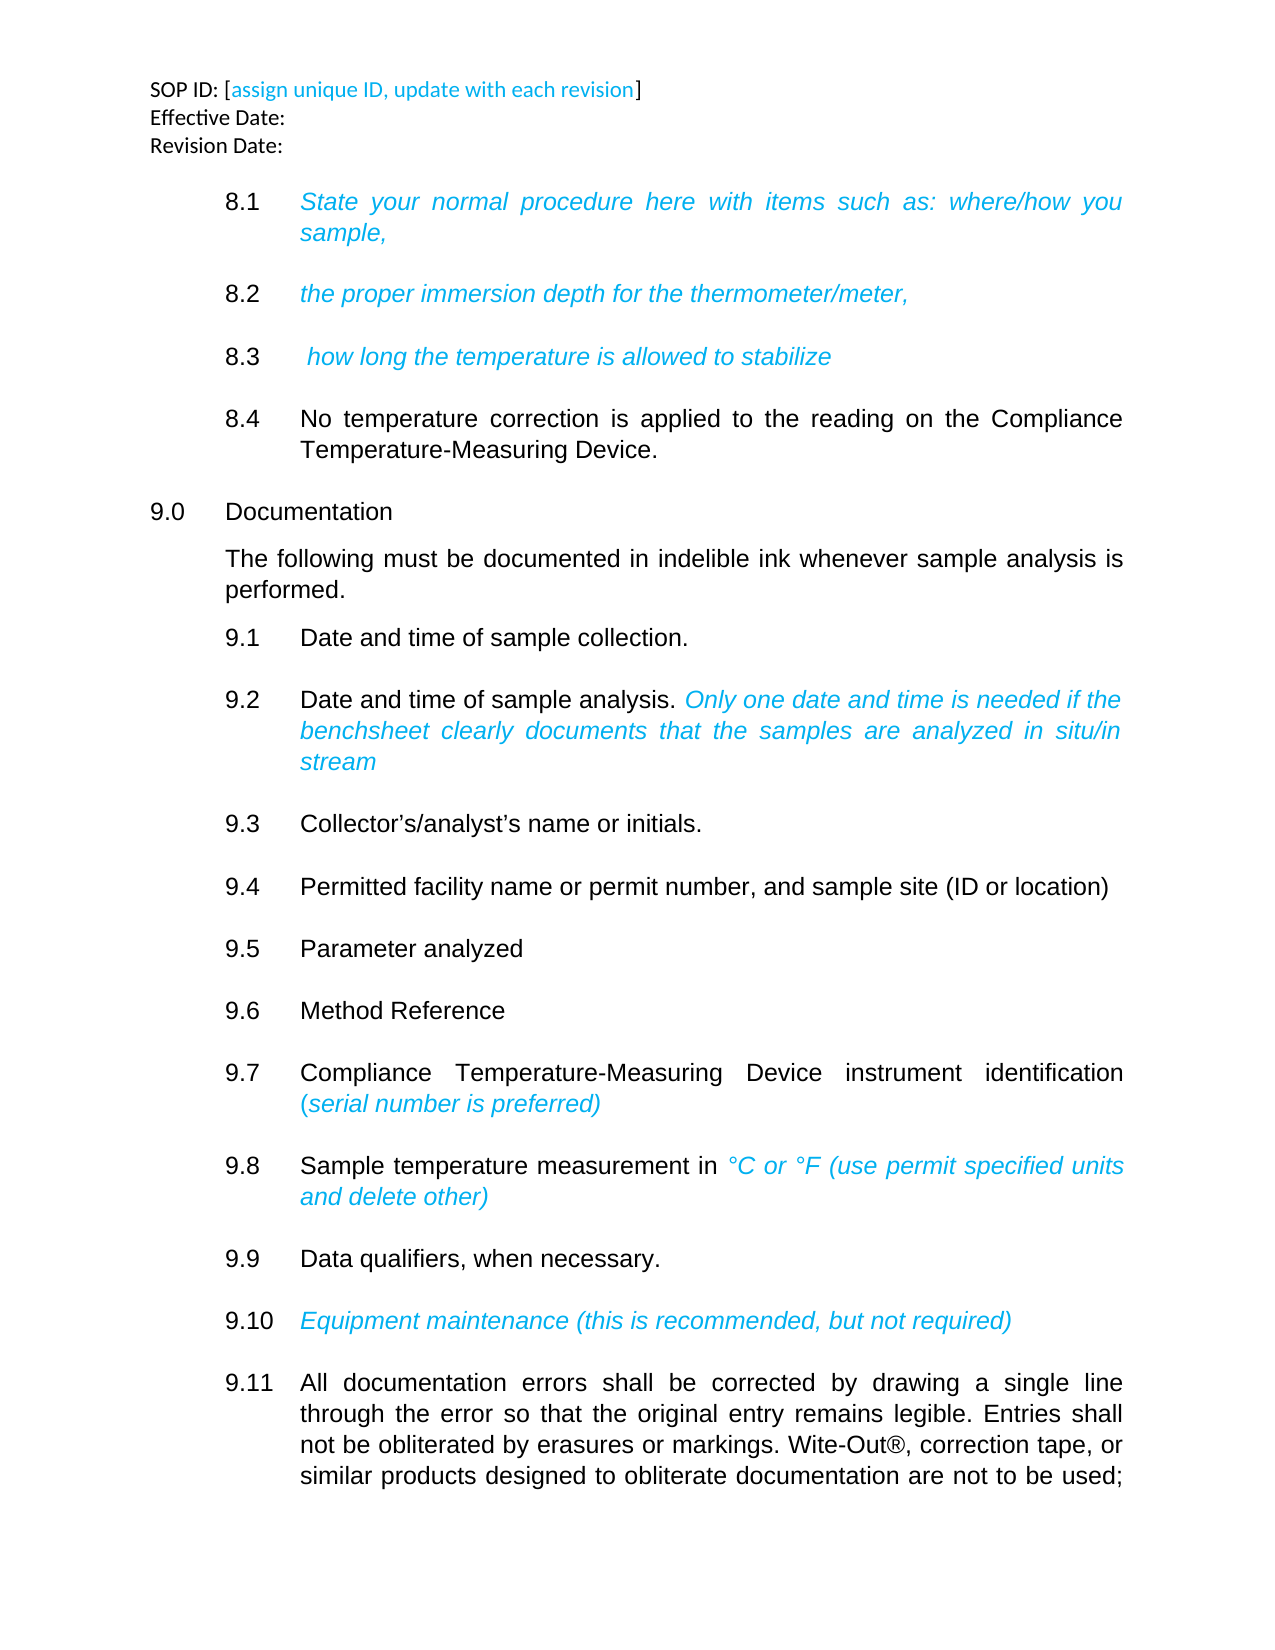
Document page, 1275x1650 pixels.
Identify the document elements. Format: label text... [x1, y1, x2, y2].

list Method Reference [225, 996, 1125, 1024]
list how long the temperature is allowed to stabilize [225, 341, 1125, 370]
list the proper immersion depth for the thermometer/meter, [225, 279, 1125, 308]
list Permitted facility name or permit number, and sample site (ID or location) [225, 871, 1125, 900]
list Date and time of sample collection. [225, 623, 1125, 652]
list Compliance Temperature-Measuring Device instrument identification (serial number is preferred) [225, 1058, 1125, 1117]
list Sample temperature measurement in °C or °F (use permit specified units and delete other) [225, 1151, 1125, 1211]
list State your normal procedure here with items such as: where/how you sample, [225, 187, 1125, 247]
list Parameter analyzed [225, 933, 1125, 962]
list Data qualifiers, when necessary. [225, 1244, 1125, 1273]
list No temperature correction is applied to the reading on the Compliance Temperature-Measuring Device. [225, 403, 1125, 463]
list Equipment maintenance (this is recommended, but not required) [225, 1306, 1125, 1335]
list Collector’s/analyst’s name or initials. [225, 809, 1125, 838]
list Date and time of sample analysis. Only one date and time is needed if the benchsheet clearly documents that the samples are analyzed in situ/in stream [225, 685, 1125, 776]
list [225, 1368, 1125, 1490]
text The following must be documented in indelible ink whenever sample analysis is performed. [225, 544, 1125, 604]
list Documentation [150, 497, 1125, 525]
